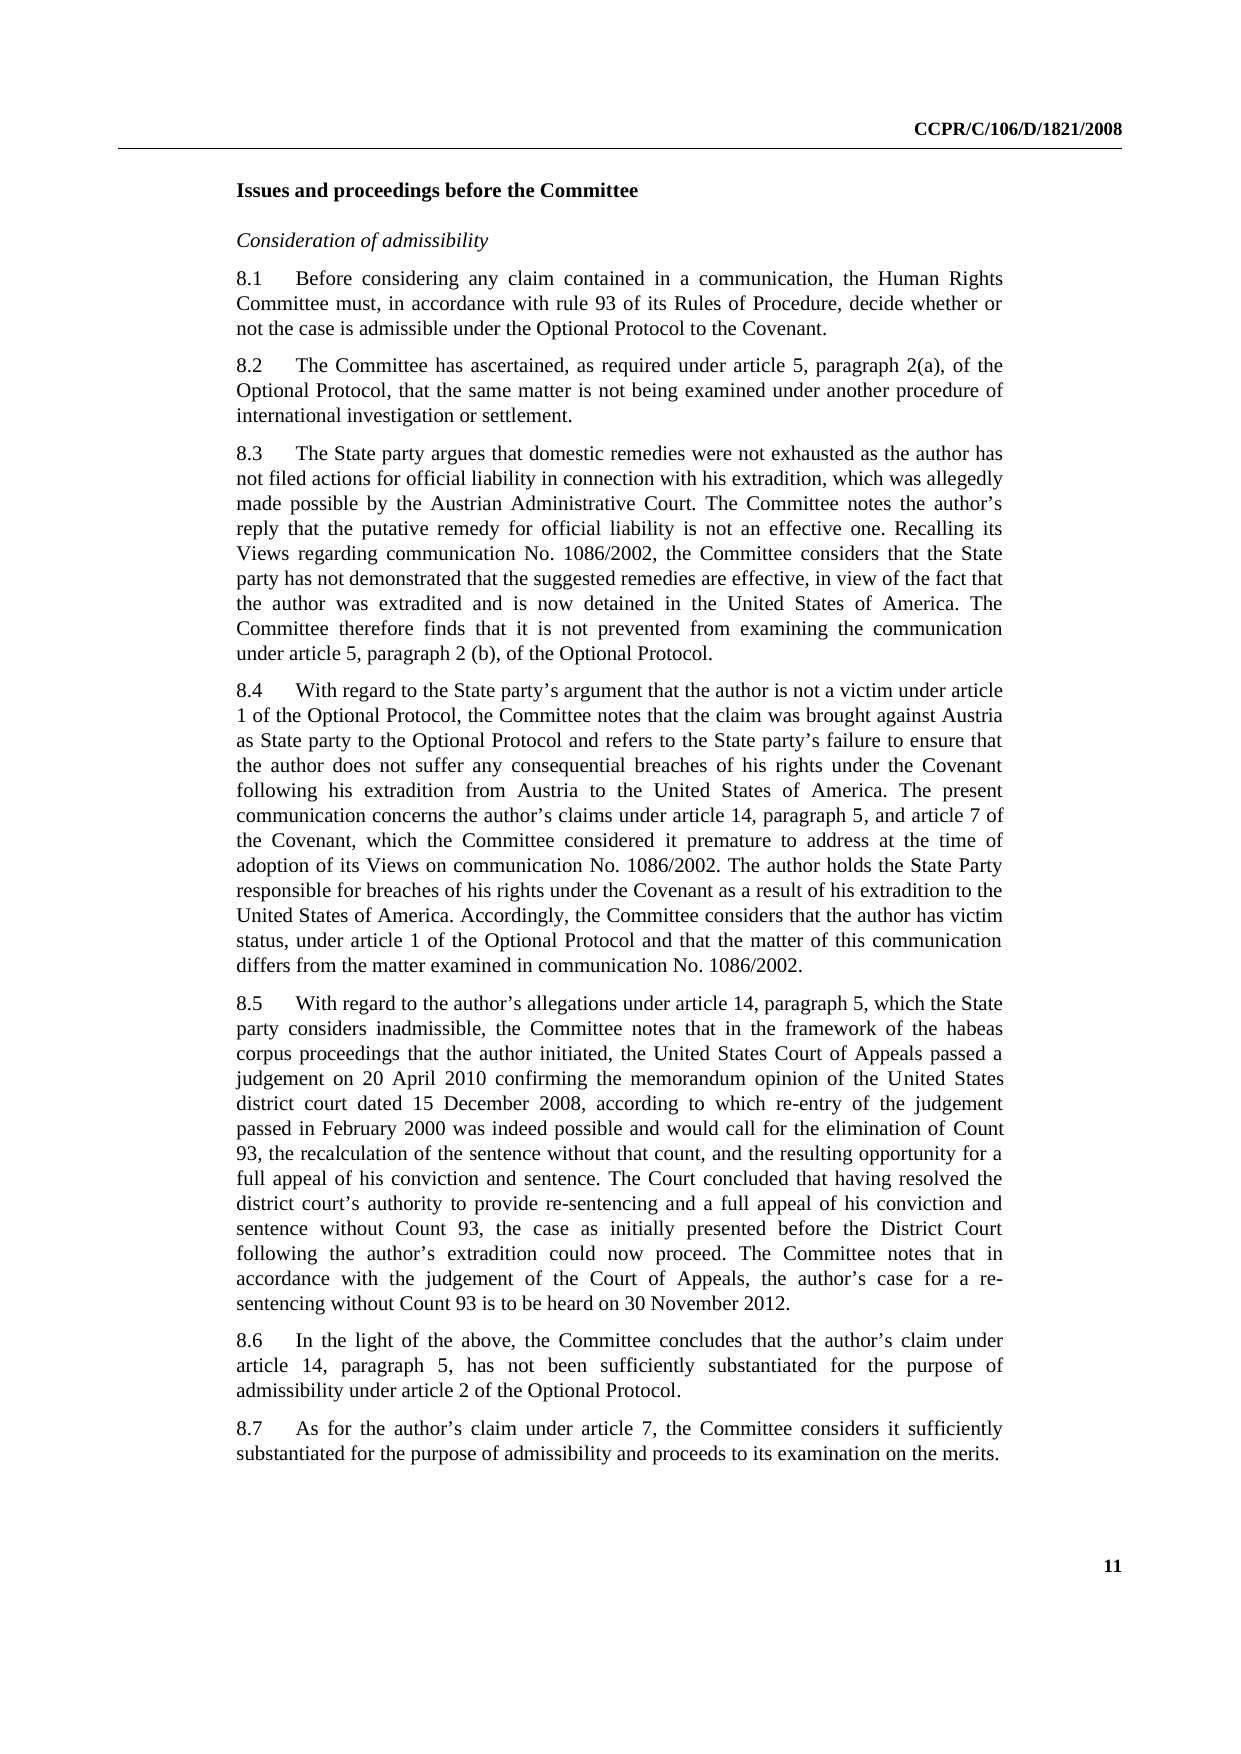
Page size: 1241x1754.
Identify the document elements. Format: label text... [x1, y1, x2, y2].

text 8.1 Before considering any claim contained in a communication, the Human Rights Committee must, in accordance with rule 93 of its Rules of Procedure, decide whether or not the case is admissible under the Optional Protocol to the Covenant. [236, 265, 1004, 340]
text 8.7 As for the author’s claim under article 7, the Committee considers it sufficiently substantiated for the purpose of admissibility and proceeds to its examination on the merits. [236, 1415, 1004, 1465]
text Issues and proceedings before the Committee [118, 177, 1004, 202]
text Consideration of admissibility [118, 227, 1004, 252]
text 8.6 In the light of the above, the Committee concludes that the author’s claim under article 14, paragraph 5, has not been sufficiently substantiated for the purpose of admissibility under article 2 of the Optional Protocol. [236, 1327, 1004, 1402]
text 8.4 With regard to the State party’s argument that the author is not a victim under article 1 of the Optional Protocol, the Committee notes that the claim was brought against Austria as State party to the Optional Protocol and refers to the State party’s failure to ensure that the author does not suffer any consequential breaches of his rights under the Covenant following his extradition from Austria to the United States of America. The present communication concerns the author’s claims under article 14, paragraph 5, and article 7 of the Covenant, which the Committee considered it premature to address at the time of adoption of its Views on communication No. 1086/2002. The author holds the State Party responsible for breaches of his rights under the Covenant as a result of his extradition to the . Accordingly, the Committee considers that the author has victim status, under article 1 of the Optional Protocol and that the matter of this communication differs from the matter examined in communication No. 1086/2002. [236, 677, 1004, 977]
text 8.3 The State party argues that domestic remedies were not exhausted as the author has not filed actions for official liability in connection with his extradition, which was allegedly made possible by the . The Committee notes the author’s reply that the putative remedy for official liability is not an effective one. Recalling its Views regarding communication No. 1086/2002, the Committee considers that the State party has not demonstrated that the suggested remedies are effective, in view of the fact that the author was extradited and is now detained in the . The Committee therefore finds that it is not prevented from examining the communication under article 5, paragraph 2 (b), of the Optional Protocol. [236, 440, 1004, 665]
text 8.2 The Committee has ascertained, as required under article 5, paragraph 2(a), of the Optional Protocol, that the same matter is not being examined under another procedure of international investigation or settlement. [236, 352, 1004, 427]
text 8.5 With regard to the author’s allegations under article 14, paragraph 5, which the State party considers inadmissible, the Committee notes that in the framework of the habeas corpus proceedings that the author initiated, the United States Court of Appeals passed a judgement on 20 April 2010 confirming the memorandum opinion of the United States district court dated 15 December 2008, according to which re-entry of the judgement passed in February 2000 was indeed possible and would call for the elimination of Count 93, the recalculation of the sentence without that count, and the resulting opportunity for a full appeal of his conviction and sentence. The Court concluded that having resolved the district court’s authority to provide re-sentencing and a full appeal of his conviction and sentence without Count 93, the case as initially presented before the District Court following the author’s extradition could now proceed. The Committee notes that in accordance with the judgement of the Court of Appeals, the author’s case for a re-sentencing without Count 93 is to be heard on 30 November 2012. [236, 990, 1004, 1315]
